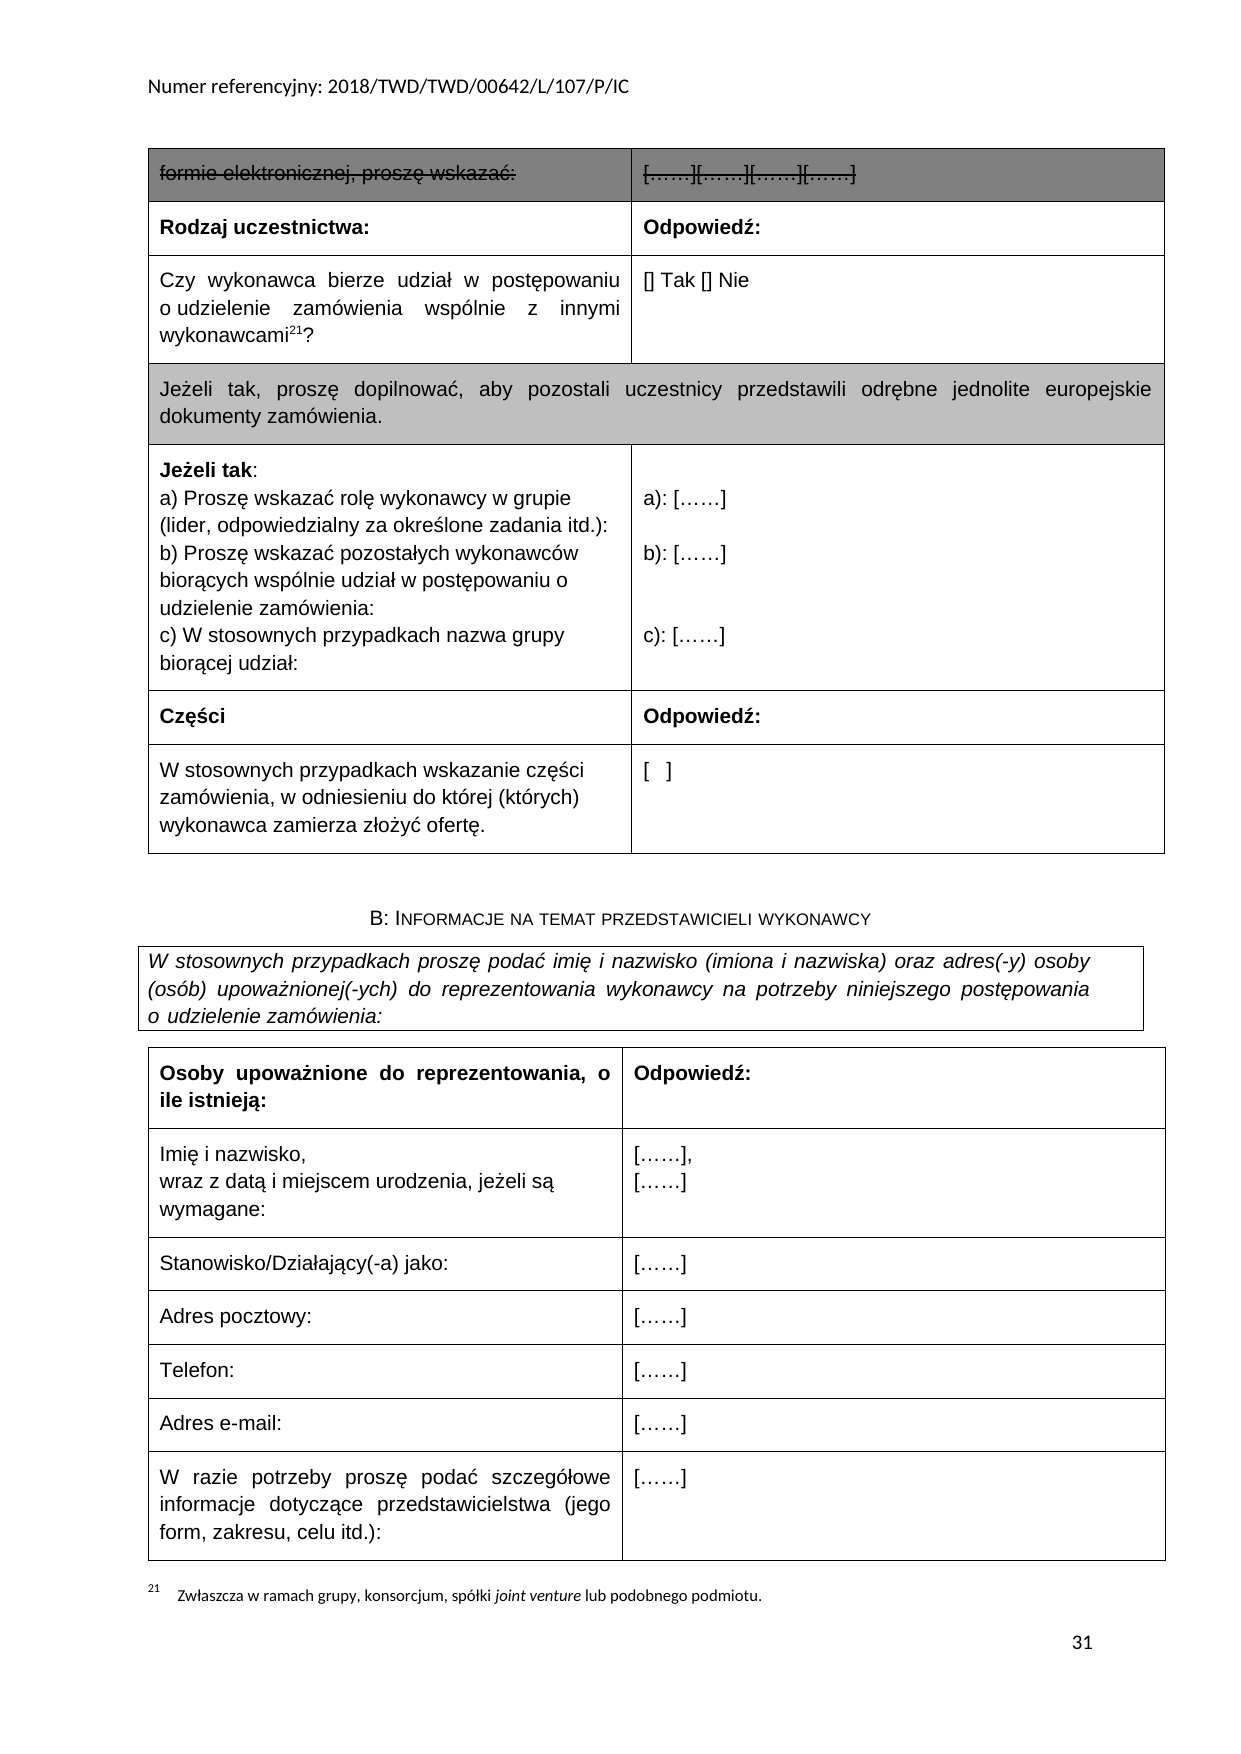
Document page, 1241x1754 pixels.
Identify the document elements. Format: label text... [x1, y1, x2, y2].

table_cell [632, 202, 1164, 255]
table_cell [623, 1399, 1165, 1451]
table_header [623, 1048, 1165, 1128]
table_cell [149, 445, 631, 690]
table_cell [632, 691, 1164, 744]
text B: Informacje na temat przedstawicieli wykonawcy [148, 906, 1093, 930]
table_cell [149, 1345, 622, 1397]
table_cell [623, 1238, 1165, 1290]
text W stosownych przypadkach proszę podać imię i nazwisko (imiona i nazwiska) oraz adres(-y) osoby (osób) upoważnionej(-ych) do reprezentowania wykonawcy na potrzeby niniejszego postępowania o udzielenie zamówienia: [139, 947, 1143, 1030]
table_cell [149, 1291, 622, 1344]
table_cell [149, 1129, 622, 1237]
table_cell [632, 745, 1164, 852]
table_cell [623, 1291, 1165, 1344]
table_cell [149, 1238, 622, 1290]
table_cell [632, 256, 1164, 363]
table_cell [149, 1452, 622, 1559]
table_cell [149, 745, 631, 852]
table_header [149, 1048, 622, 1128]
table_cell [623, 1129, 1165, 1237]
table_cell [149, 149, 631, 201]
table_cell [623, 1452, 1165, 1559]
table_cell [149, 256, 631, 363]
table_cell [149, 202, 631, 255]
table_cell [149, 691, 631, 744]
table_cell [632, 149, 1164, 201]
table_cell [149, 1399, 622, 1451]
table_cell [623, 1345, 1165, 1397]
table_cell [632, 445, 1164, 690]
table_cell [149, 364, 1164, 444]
